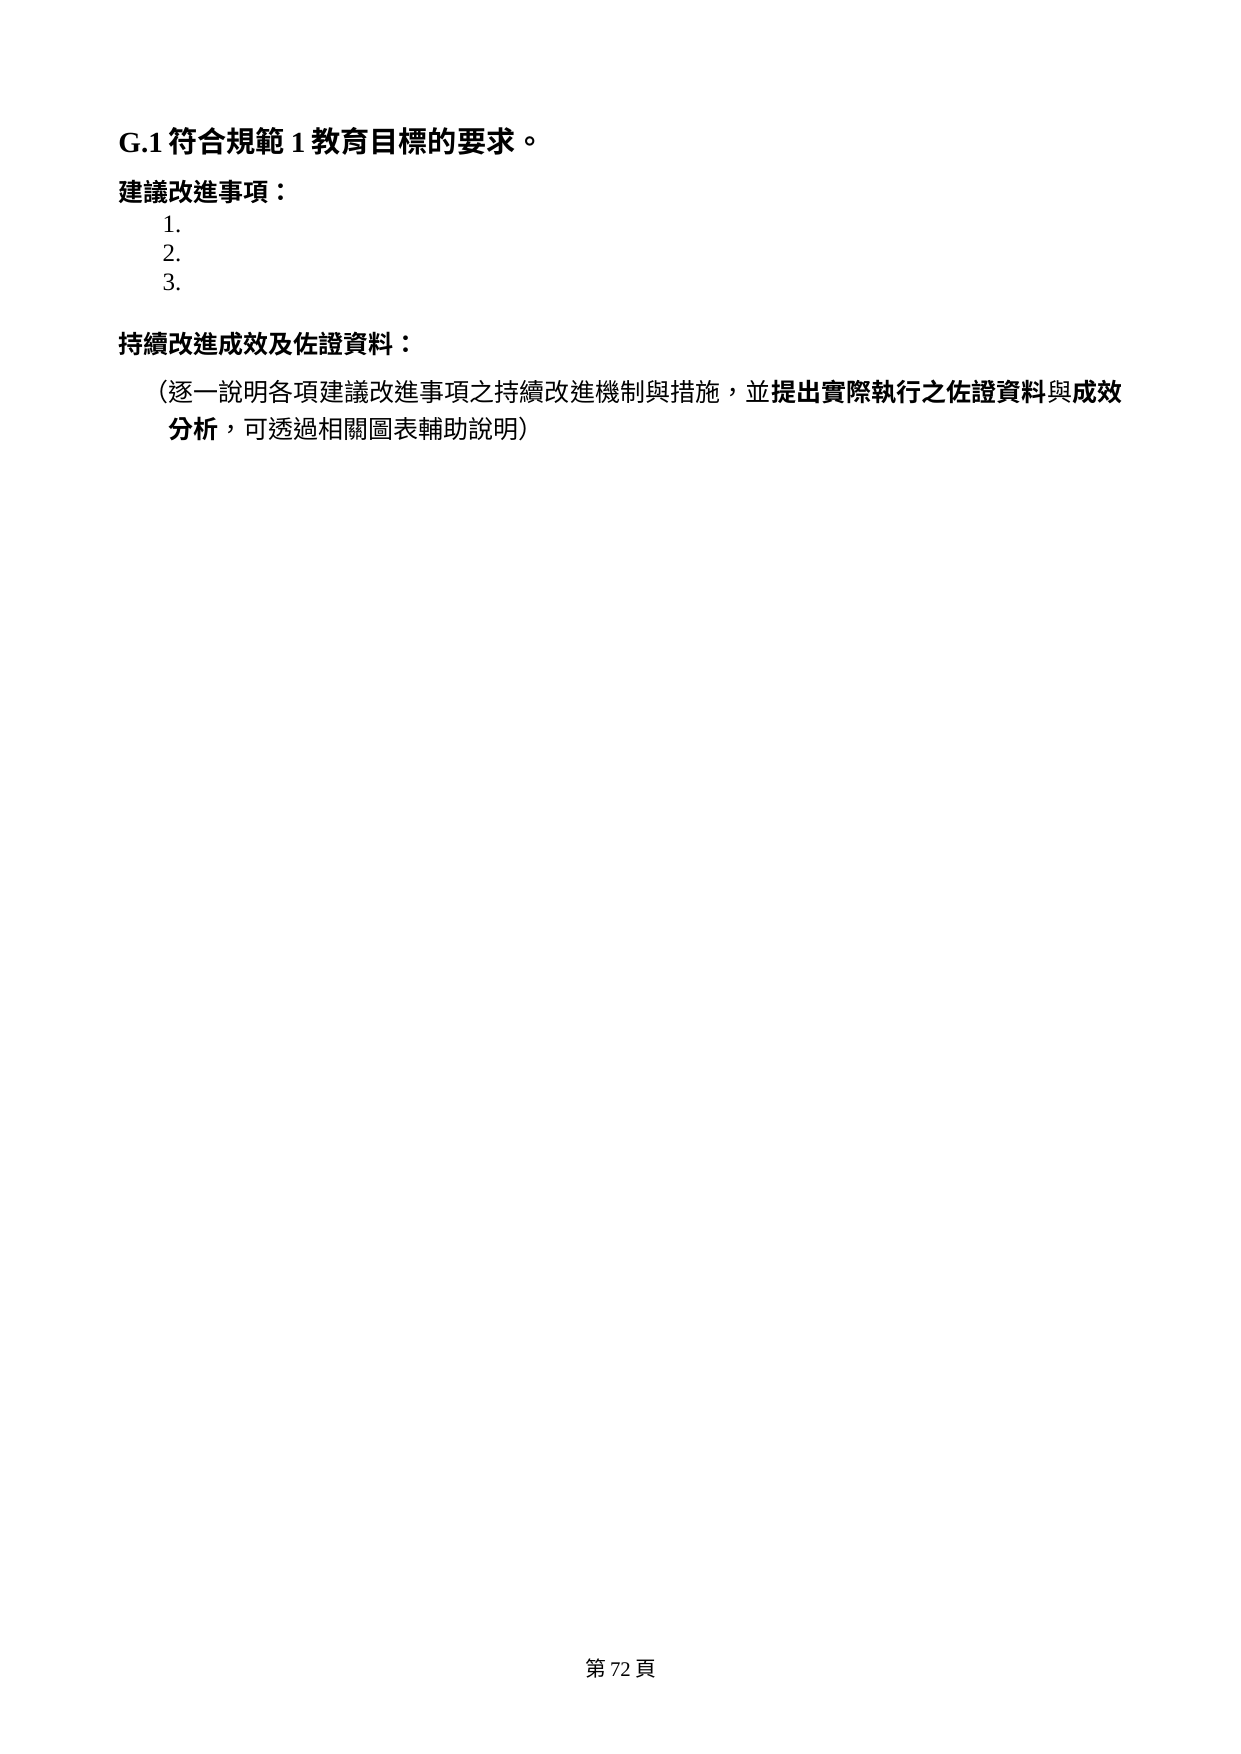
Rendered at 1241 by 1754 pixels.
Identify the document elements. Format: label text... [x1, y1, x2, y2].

text （逐一說明各項建議改進事項之持續改進機制與措施，並提出實際執行之佐證資料與成效分析，可透過相關圖表輔助說明） [143, 373, 1122, 445]
text 建議改進事項： [118, 173, 1122, 209]
text G.1 符合規範1教育目標的要求。 [118, 118, 1122, 160]
text 持續改進成效及佐證資料： [118, 324, 1122, 360]
